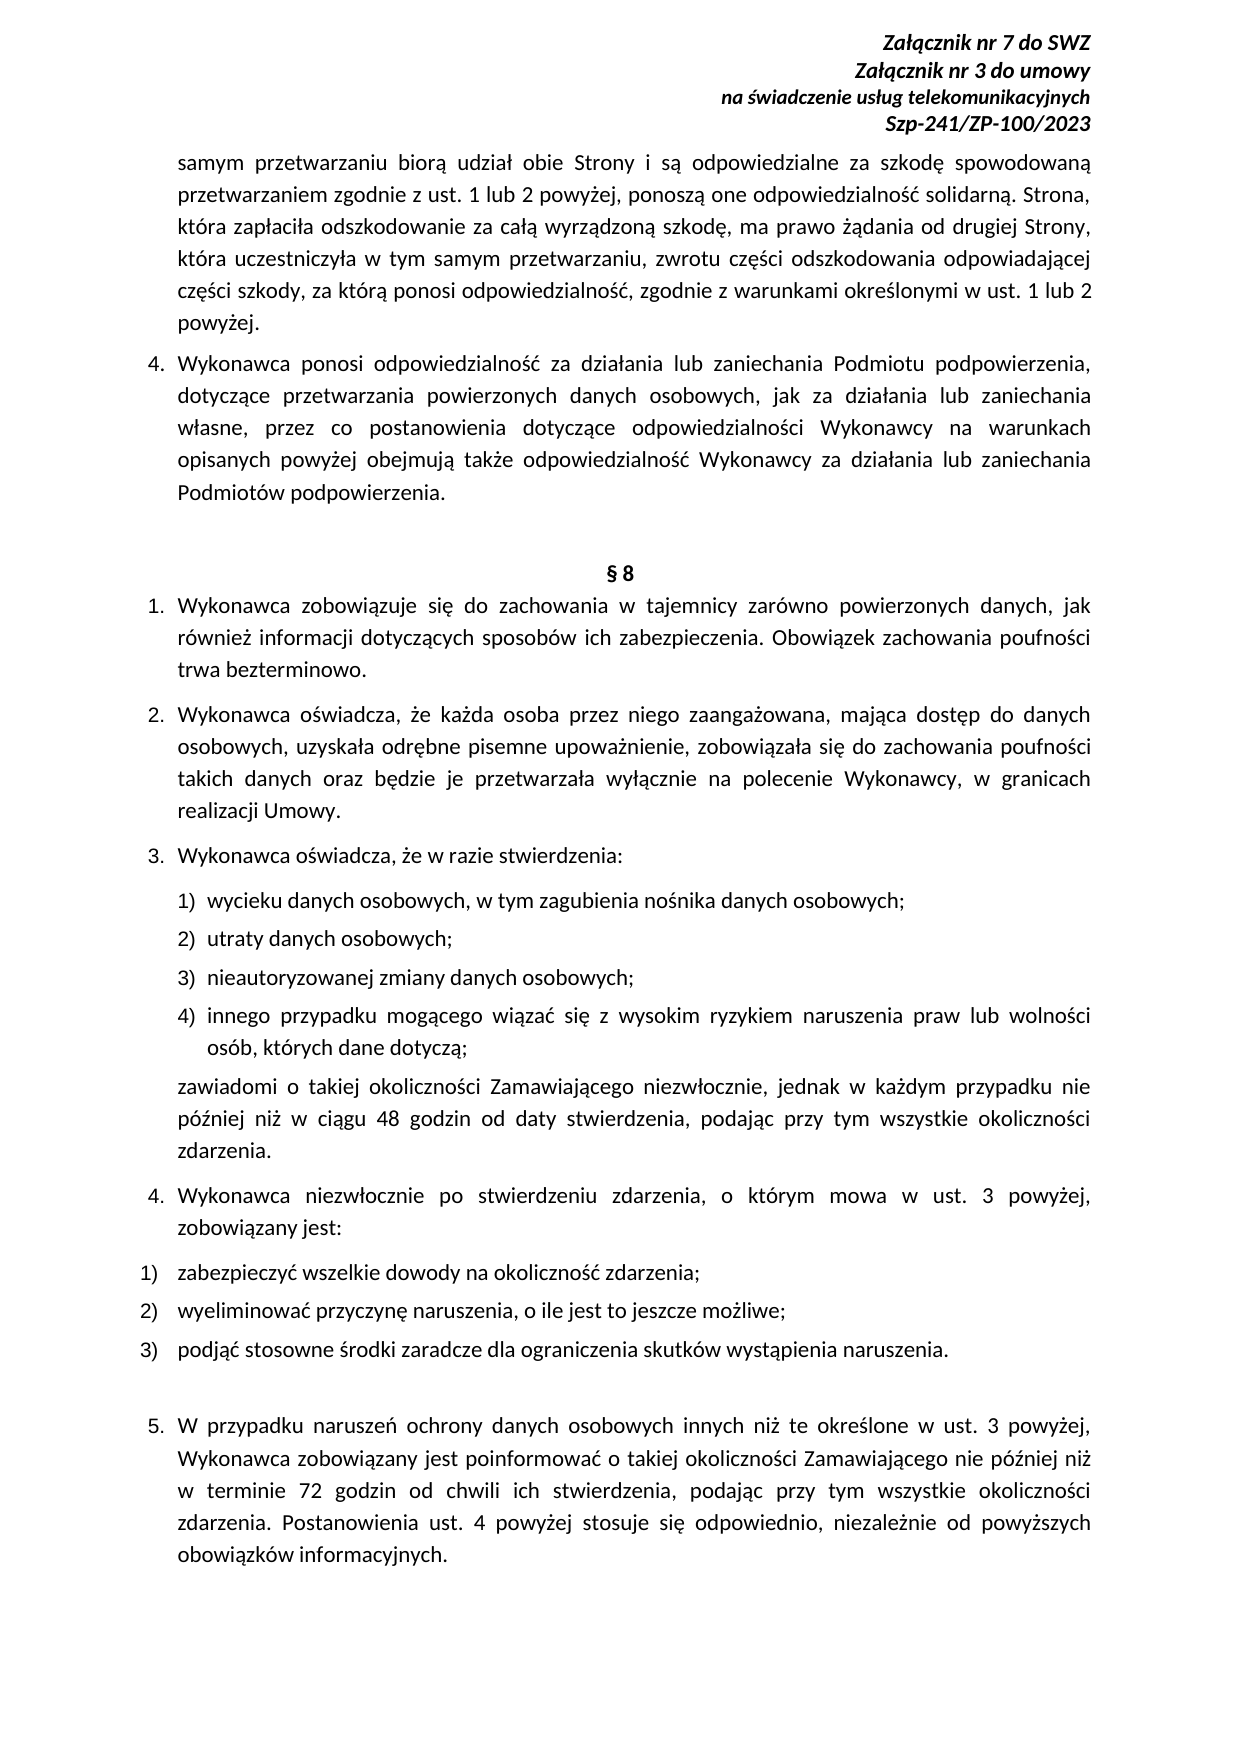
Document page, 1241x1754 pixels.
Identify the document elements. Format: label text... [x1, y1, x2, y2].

list utraty danych osobowych; [177, 924, 1093, 952]
text zawiadomi o takiej okoliczności Zamawiającego niezwłocznie, jednak w każdym przypadku nie później niż w ciągu 48 godzin od daty stwierdzenia, podając przy tym wszystkie okoliczności zdarzenia. [177, 1072, 1093, 1164]
list Wykonawca zobowiązuje się do zachowania w tajemnicy zarówno powierzonych danych, jak również informacji dotyczących sposobów ich zabezpieczenia. Obowiązek zachowania poufności trwa bezterminowo. [148, 591, 1093, 683]
list Wykonawca ponosi odpowiedzialność za działania lub zaniechania Podmiotu podpowierzenia, dotyczące przetwarzania powierzonych danych osobowych, jak za działania lub zaniechania własne, przez co postanowienia dotyczące odpowiedzialności Wykonawcy na warunkach opisanych powyżej obejmują także odpowiedzialność Wykonawcy za działania lub zaniechania Podmiotów podpowierzenia. [148, 349, 1093, 506]
list W przypadku naruszeń ochrony danych osobowych innych niż te określone w ust. 3 powyżej, Wykonawca zobowiązany jest poinformować o takiej okoliczności Zamawiającego nie później niż w terminie 72 godzin od chwili ich stwierdzenia, podając przy tym wszystkie okoliczności zdarzenia. Postanowienia ust. 4 powyżej stosuje się odpowiednio, niezależnie od powyższych obowiązków informacyjnych. [148, 1412, 1093, 1568]
list wycieku danych osobowych, w tym zagubienia nośnika danych osobowych; [177, 886, 1093, 914]
text § 8 [148, 559, 1093, 587]
list Wykonawca oświadcza, że każda osoba przez niego zaangażowana, mająca dostęp do danych osobowych, uzyskała odrębne pisemne upoważnienie, zobowiązała się do zachowania poufności takich danych oraz będzie je przetwarzała wyłącznie na polecenie Wykonawcy, w granicach realizacji Umowy. [148, 700, 1093, 825]
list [148, 148, 1093, 337]
list zabezpieczyć wszelkie dowody na okoliczność zdarzenia; [140, 1258, 1093, 1286]
list podjąć stosowne środki zaradcze dla ograniczenia skutków wystąpienia naruszenia. [140, 1335, 1093, 1363]
list Wykonawca niezwłocznie po stwierdzeniu zdarzenia, o którym mowa w ust. 3 powyżej, zobowiązany jest: [148, 1181, 1093, 1241]
list wyeliminować przyczynę naruszenia, o ile jest to jeszcze możliwe; [140, 1296, 1093, 1324]
list Wykonawca oświadcza, że w razie stwierdzenia: [148, 841, 1093, 869]
list nieautoryzowanej zmiany danych osobowych; [177, 963, 1093, 991]
list innego przypadku mogącego wiązać się z wysokim ryzykiem naruszenia praw lub wolności osób, których dane dotyczą; [177, 1001, 1093, 1062]
